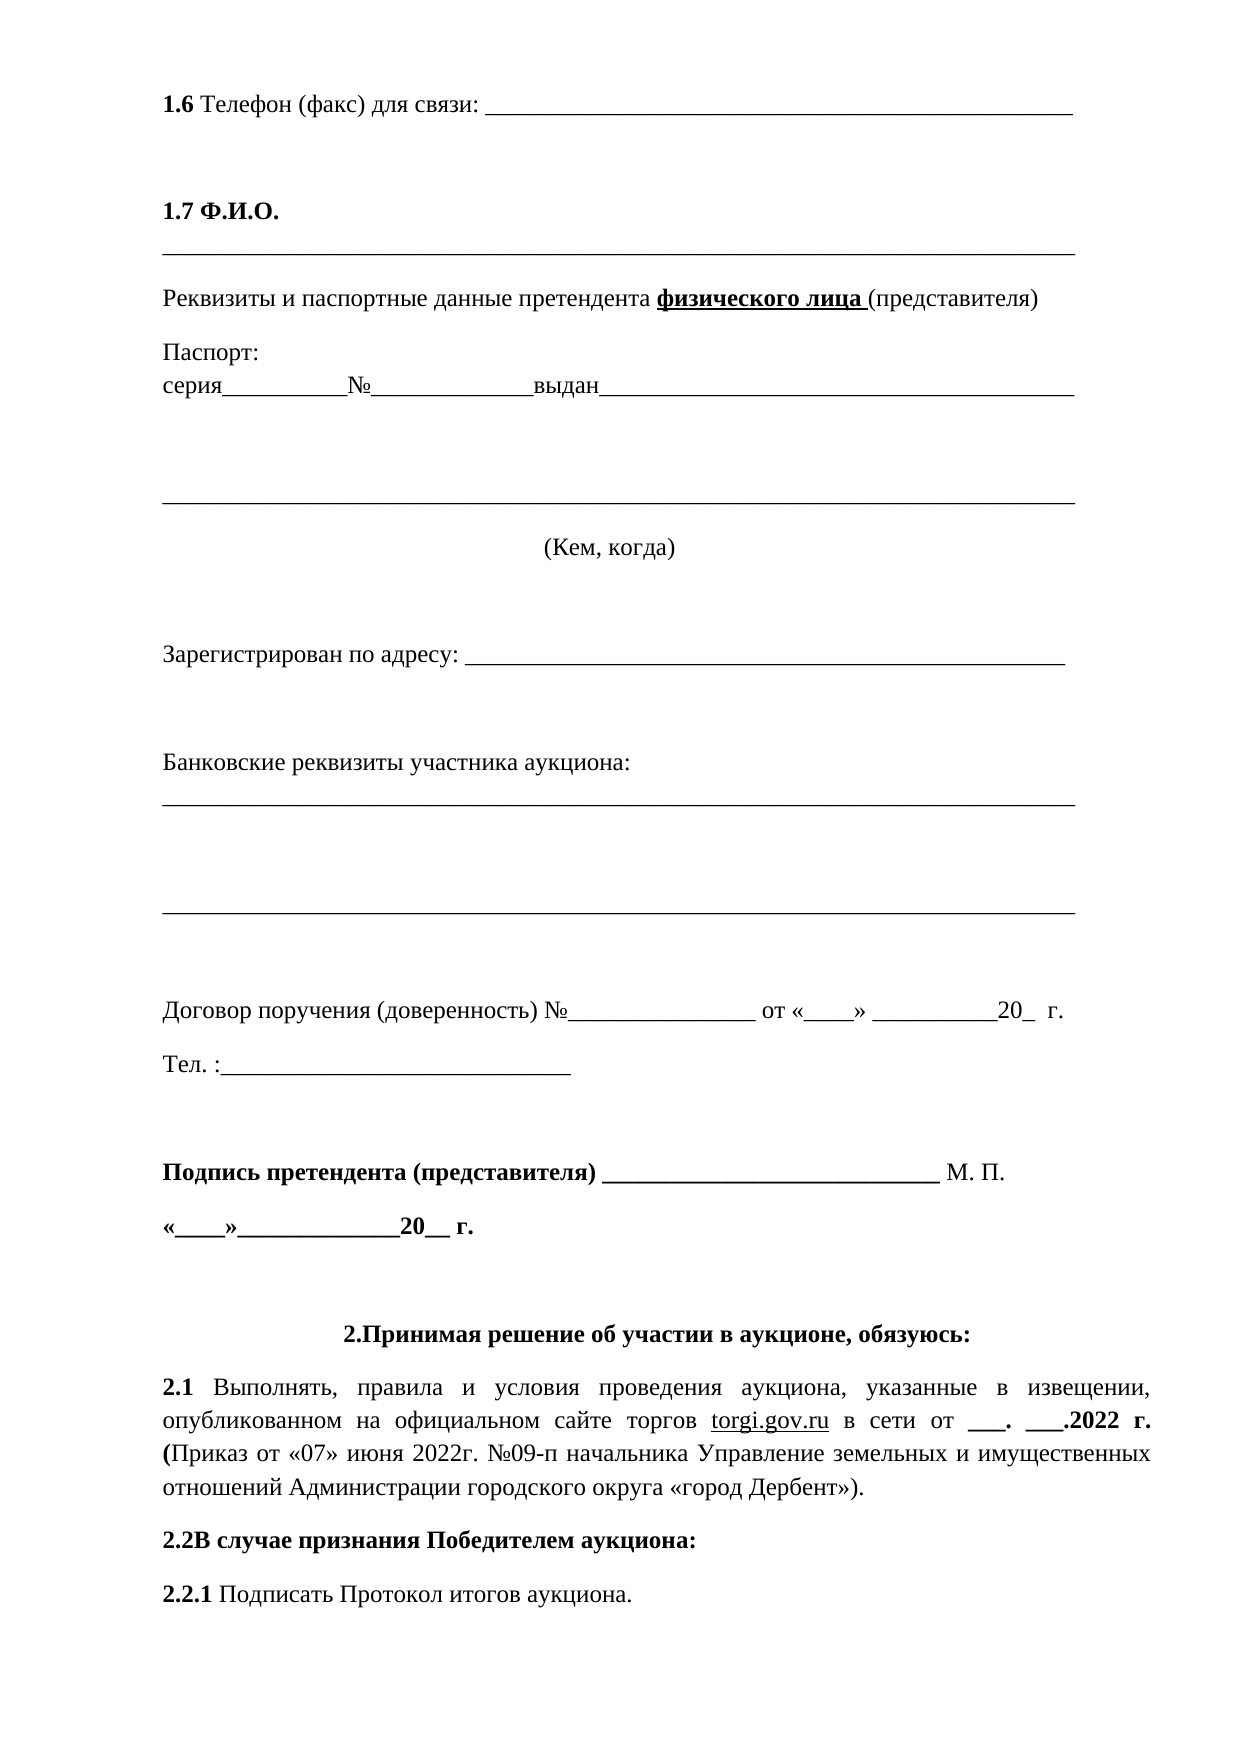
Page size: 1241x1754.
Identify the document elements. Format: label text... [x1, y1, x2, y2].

text 2.1 Выполнять, правила и условия проведения аукциона, указанные в извещении, опубликованном на официальном сайте торгов torgi.gov.ru в сети от ___. ___.2022 г. (Приказ от «07» июня 2022г. №09-п начальника Управление земельных и имущественных отношений Администрации городского округа «город Дербент»). [162, 1372, 1152, 1500]
text (Кем, когда) [162, 532, 1152, 560]
text 1.6 Телефон (факс) для связи: _______________________________________________ [162, 89, 1152, 117]
text Зарегистрирован по адресу: ________________________________________________ [162, 639, 1152, 668]
text 2.2В случае признания Победителем аукциона: [162, 1525, 1152, 1554]
text 2.2.1 Подписать Протокол итогов аукциона. [162, 1579, 1152, 1608]
text «____»_____________20__ г. [162, 1211, 1152, 1240]
text Банковские реквизиты участника аукциона: _________________________________________________________________________ [162, 747, 1152, 809]
text 1.7 Ф.И.О. _________________________________________________________________________ [162, 196, 1152, 258]
text _________________________________________________________________________ [162, 888, 1152, 917]
text Реквизиты и паспортные данные претендента физического лица (представителя) [162, 283, 1152, 312]
text Договор поручения (доверенность) №_______________ от «____» __________20_ г. [162, 996, 1152, 1024]
text Паспорт: серия__________№_____________выдан______________________________________ [162, 337, 1152, 399]
text Тел. :____________________________ [162, 1049, 1152, 1078]
text 2.Принимая решение об участии в аукционе, обязуюсь: [162, 1319, 1152, 1347]
text Подпись претендента (представителя) ___________________________ М. П. [162, 1157, 1152, 1186]
text _________________________________________________________________________ [162, 478, 1152, 507]
